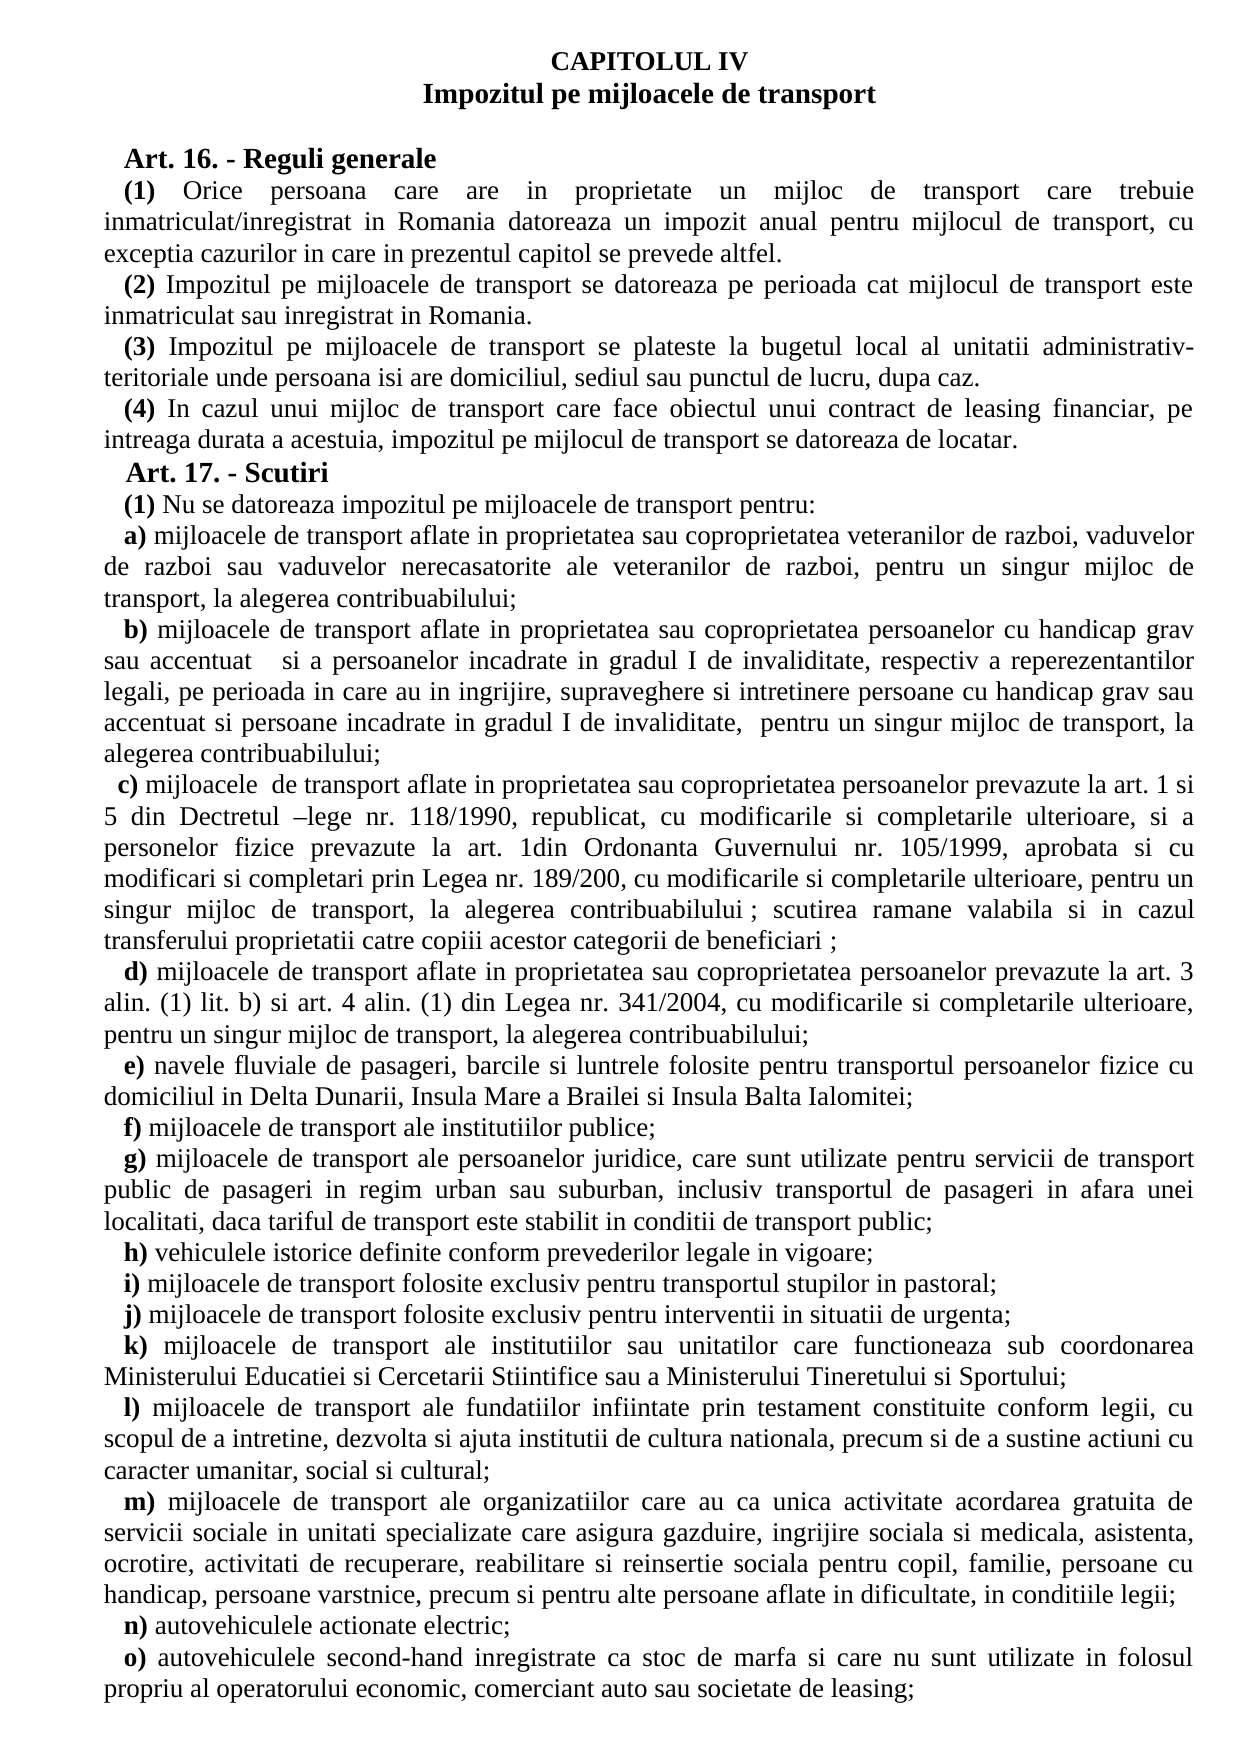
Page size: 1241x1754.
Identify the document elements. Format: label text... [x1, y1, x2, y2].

text c) mijloacele de transport aflate in proprietatea sau coproprietatea persoanelor prevazute la art. 1 si 5 din Dectretul –lege nr. 118/1990, republicat, cu modificarile si completarile ulterioare, si a personelor fizice prevazute la art. 1din Ordonanta Guvernului nr. 105/1999, aprobata si cu modificari si completari prin Legea nr. 189/200, cu modificarile si completarile ulterioare, pentru un singur mijloc de transport, la alegerea contribuabilului ; scutirea ramane valabila si in cazul transferului proprietatii catre copiii acestor categorii de beneficiari ; [103, 768, 1195, 955]
text Art. 17. - Scutiri [103, 455, 1195, 488]
text j) mijloacele de transport folosite exclusiv pentru interventii in situatii de urgenta; [103, 1298, 1195, 1329]
text d) mijloacele de transport aflate in proprietatea sau coproprietatea persoanelor prevazute la art. 3 alin. (1) lit. b) si art. 4 alin. (1) din Legea nr. 341/2004, cu modificarile si completarile ulterioare, pentru un singur mijloc de transport, la alegerea contribuabilului; [103, 955, 1195, 1049]
text f) mijloacele de transport ale institutiilor publice; [103, 1111, 1195, 1142]
text Art. 16. - Reguli generale [103, 141, 1195, 174]
text (1) Nu se datoreaza impozitul pe mijloacele de transport pentru: [103, 488, 1195, 519]
text (3) Impozitul pe mijloacele de transport se plateste la bugetul local al unitatii administrativ- teritoriale unde persoana isi are domiciliul, sediul sau punctul de lucru, dupa caz. [103, 330, 1195, 392]
text Impozitul pe mijloacele de transport [103, 76, 1195, 110]
text i) mijloacele de transport folosite exclusiv pentru transportul stupilor in pastoral; [103, 1267, 1195, 1298]
text n) autovehiculele actionate electric; [103, 1609, 1195, 1641]
text (4) In cazul unui mijloc de transport care face obiectul unui contract de leasing financiar, pe intreaga durata a acestuia, impozitul pe mijlocul de transport se datoreaza de locatar. [103, 392, 1195, 455]
text l) mijloacele de transport ale fundatiilor infiintate prin testament constituite conform legii, cu scopul de a intretine, dezvolta si ajuta institutii de cultura nationala, precum si de a sustine actiuni cu caracter umanitar, social si cultural; [103, 1391, 1195, 1485]
text CAPITOLUL IV [103, 45, 1195, 76]
text k) mijloacele de transport ale institutiilor sau unitatilor care functioneaza sub coordonarea Ministerului Educatiei si Cercetarii Stiintifice sau a Ministerului Tineretului si Sportului; [103, 1329, 1195, 1391]
text m) mijloacele de transport ale organizatiilor care au ca unica activitate acordarea gratuita de servicii sociale in unitati specializate care asigura gazduire, ingrijire sociala si medicala, asistenta, ocrotire, activitati de recuperare, reabilitare si reinsertie sociala pentru copil, familie, persoane cu handicap, persoane varstnice, precum si pentru alte persoane aflate in dificultate, in conditiile legii; [103, 1485, 1195, 1609]
text e) navele fluviale de pasageri, barcile si luntrele folosite pentru transportul persoanelor fizice cu domiciliul in Delta Dunarii, Insula Mare a Brailei si Insula Balta Ialomitei; [103, 1049, 1195, 1111]
text (2) Impozitul pe mijloacele de transport se datoreaza pe perioada cat mijlocul de transport este inmatriculat sau inregistrat in Romania. [103, 268, 1195, 330]
text o) autovehiculele second-hand inregistrate ca stoc de marfa si care nu sunt utilizate in folosul propriu al operatorului economic, comerciant auto sau societate de leasing; [103, 1641, 1195, 1703]
text a) mijloacele de transport aflate in proprietatea sau coproprietatea veteranilor de razboi, vaduvelor de razboi sau vaduvelor nerecasatorite ale veteranilor de razboi, pentru un singur mijloc de transport, la alegerea contribuabilului; [103, 519, 1195, 613]
text (1) Orice persoana care are in proprietate un mijloc de transport care trebuie inmatriculat/inregistrat in Romania datoreaza un impozit anual pentru mijlocul de transport, cu exceptia cazurilor in care in prezentul capitol se prevede altfel. [103, 174, 1195, 268]
text h) vehiculele istorice definite conform prevederilor legale in vigoare; [103, 1236, 1195, 1267]
text b) mijloacele de transport aflate in proprietatea sau coproprietatea persoanelor cu handicap grav sau accentuat si a persoanelor incadrate in gradul I de invaliditate, respectiv a reperezentantilor legali, pe perioada in care au in ingrijire, supraveghere si intretinere persoane cu handicap grav sau accentuat si persoane incadrate in gradul I de invaliditate, pentru un singur mijloc de transport, la alegerea contribuabilului; [103, 613, 1195, 768]
text g) mijloacele de transport ale persoanelor juridice, care sunt utilizate pentru servicii de transport public de pasageri in regim urban sau suburban, inclusiv transportul de pasageri in afara unei localitati, daca tariful de transport este stabilit in conditii de transport public; [103, 1142, 1195, 1236]
